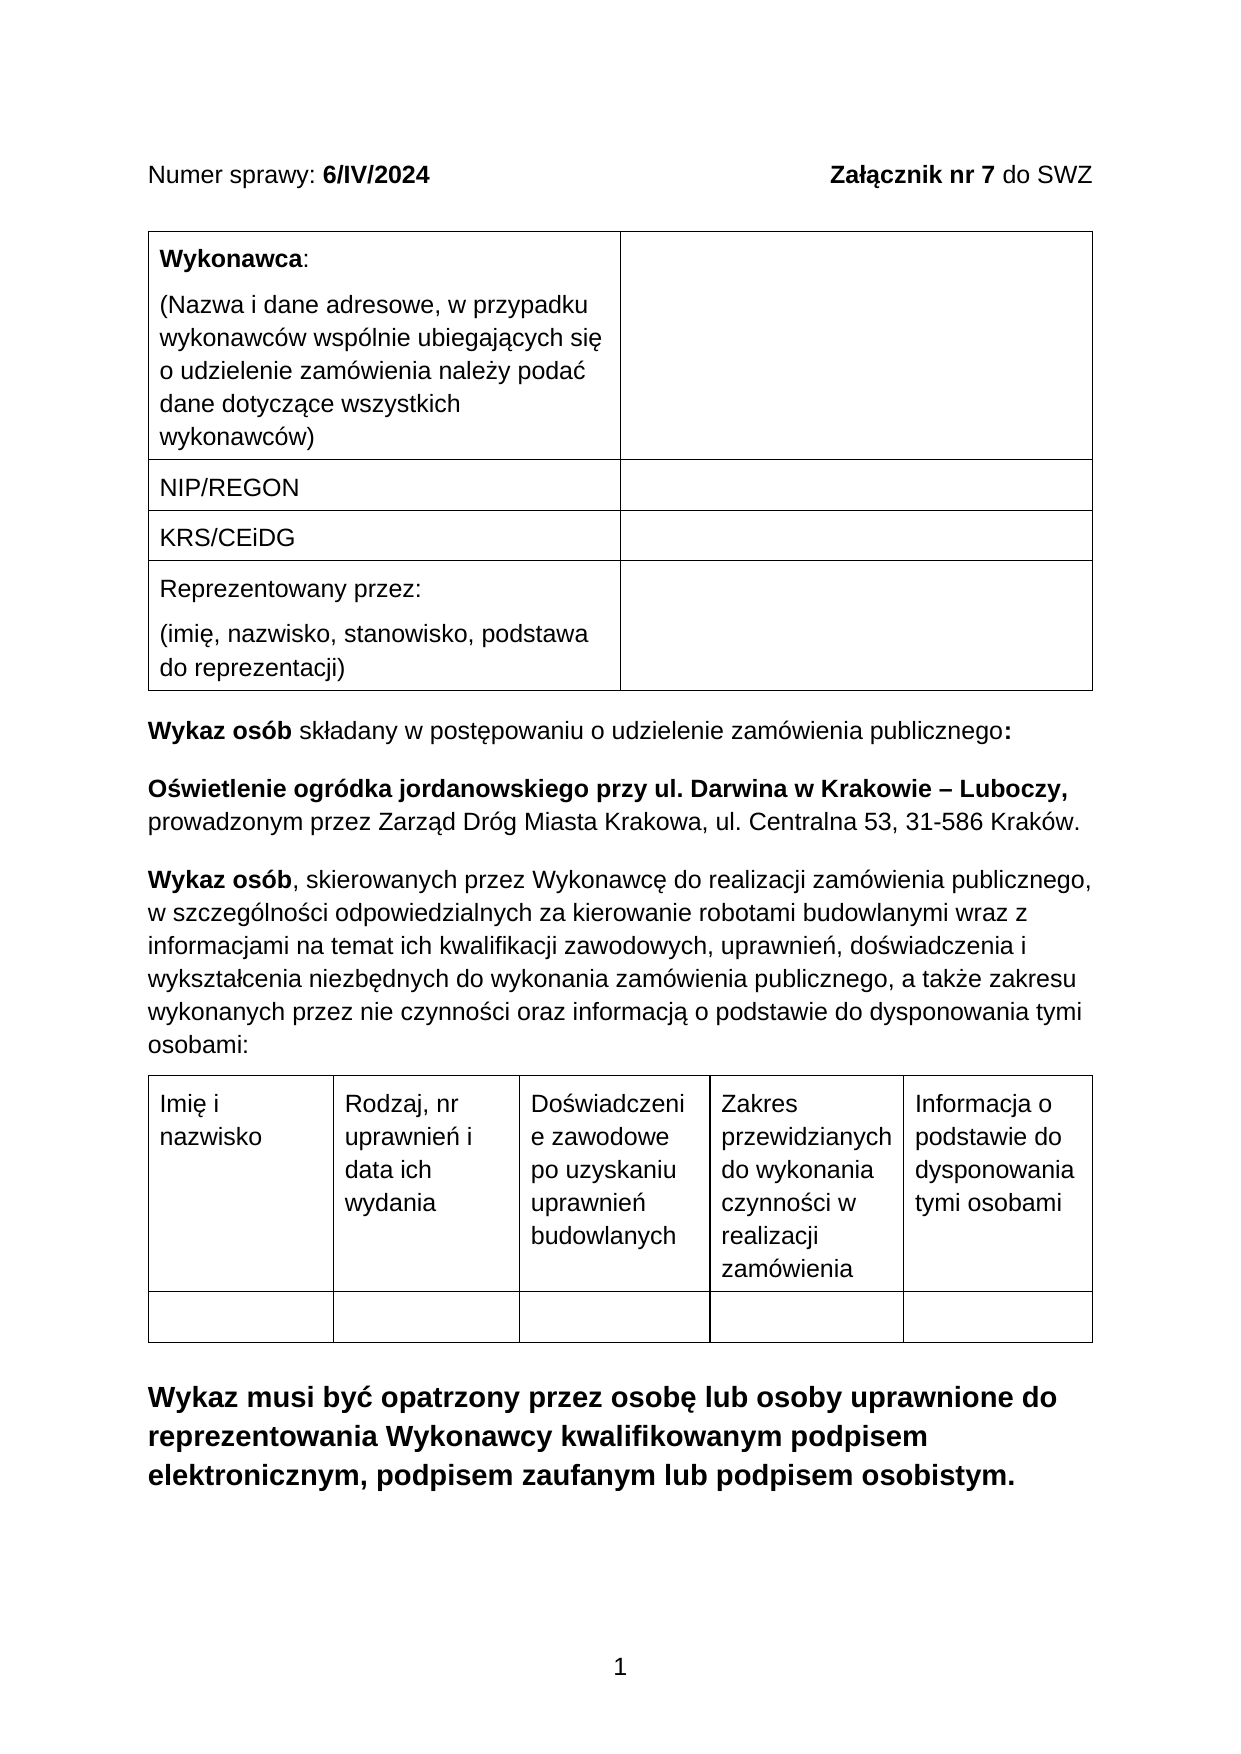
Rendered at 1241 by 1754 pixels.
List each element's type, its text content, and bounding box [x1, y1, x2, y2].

table_cell [149, 1292, 333, 1342]
table_cell [711, 1292, 903, 1342]
table_cell [520, 1292, 709, 1342]
table_cell NIP/REGON [149, 460, 620, 510]
table_cell [621, 511, 1092, 560]
text Numer sprawy: 6/IV/2024 Załącznik nr 7 do SWZ [148, 160, 1093, 189]
text Wykaz musi być opatrzony przez osobę lub osoby uprawnione do reprezentowania Wykonawcy kwalifikowanym podpisem elektronicznym, podpisem zaufanym lub podpisem osobistym. [148, 1381, 1093, 1491]
table_header [621, 232, 1092, 459]
table_header Imię i nazwisko [149, 1076, 333, 1291]
text Wykaz osób, skierowanych przez Wykonawcę do realizacji zamówienia publicznego, w szczególności odpowiedzialnych za kierowanie robotami budowlanymi wraz z informacjami na temat ich kwalifikacji zawodowych, uprawnień, doświadczenia i wykształcenia niezbędnych do wykonania zamówienia publicznego, a także zakresu wykonanych przez nie czynności oraz informacją o podstawie do dysponowania tymi osobami: [148, 865, 1093, 1059]
text Oświetlenie ogródka jordanowskiego przy ul. Darwina w Krakowie – Luboczy, prowadzonym przez Zarząd Dróg Miasta Krakowa, ul. Centralna 53, 31-586 Kraków. [148, 774, 1093, 836]
table_header Zakres przewidzianych do wykonania czynności w realizacji zamówienia [711, 1076, 903, 1291]
table_cell [621, 460, 1092, 510]
text Wykaz osób składany w postępowaniu o udzielenie zamówienia publicznego: [148, 716, 1093, 744]
table_cell Reprezentowany przez: (imię, nazwisko, stanowisko, podstawa do reprezentacji) [149, 561, 620, 690]
table_cell [621, 561, 1092, 690]
table_cell [334, 1292, 519, 1342]
table_header Rodzaj, nr uprawnień i data ich wydania [334, 1076, 519, 1291]
table_cell [904, 1292, 1092, 1342]
table_header Informacja o podstawie do dysponowania tymi osobami [904, 1076, 1092, 1291]
table_header Doświadczenie zawodowe po uzyskaniu uprawnień budowlanych [520, 1076, 709, 1291]
table_cell KRS/CEiDG [149, 511, 620, 560]
table_header Wykonawca: (Nazwa i dane adresowe, w przypadku wykonawców wspólnie ubiegających się o udzielenie zamówienia należy podać dane dotyczące wszystkich wykonawców) [149, 232, 620, 459]
